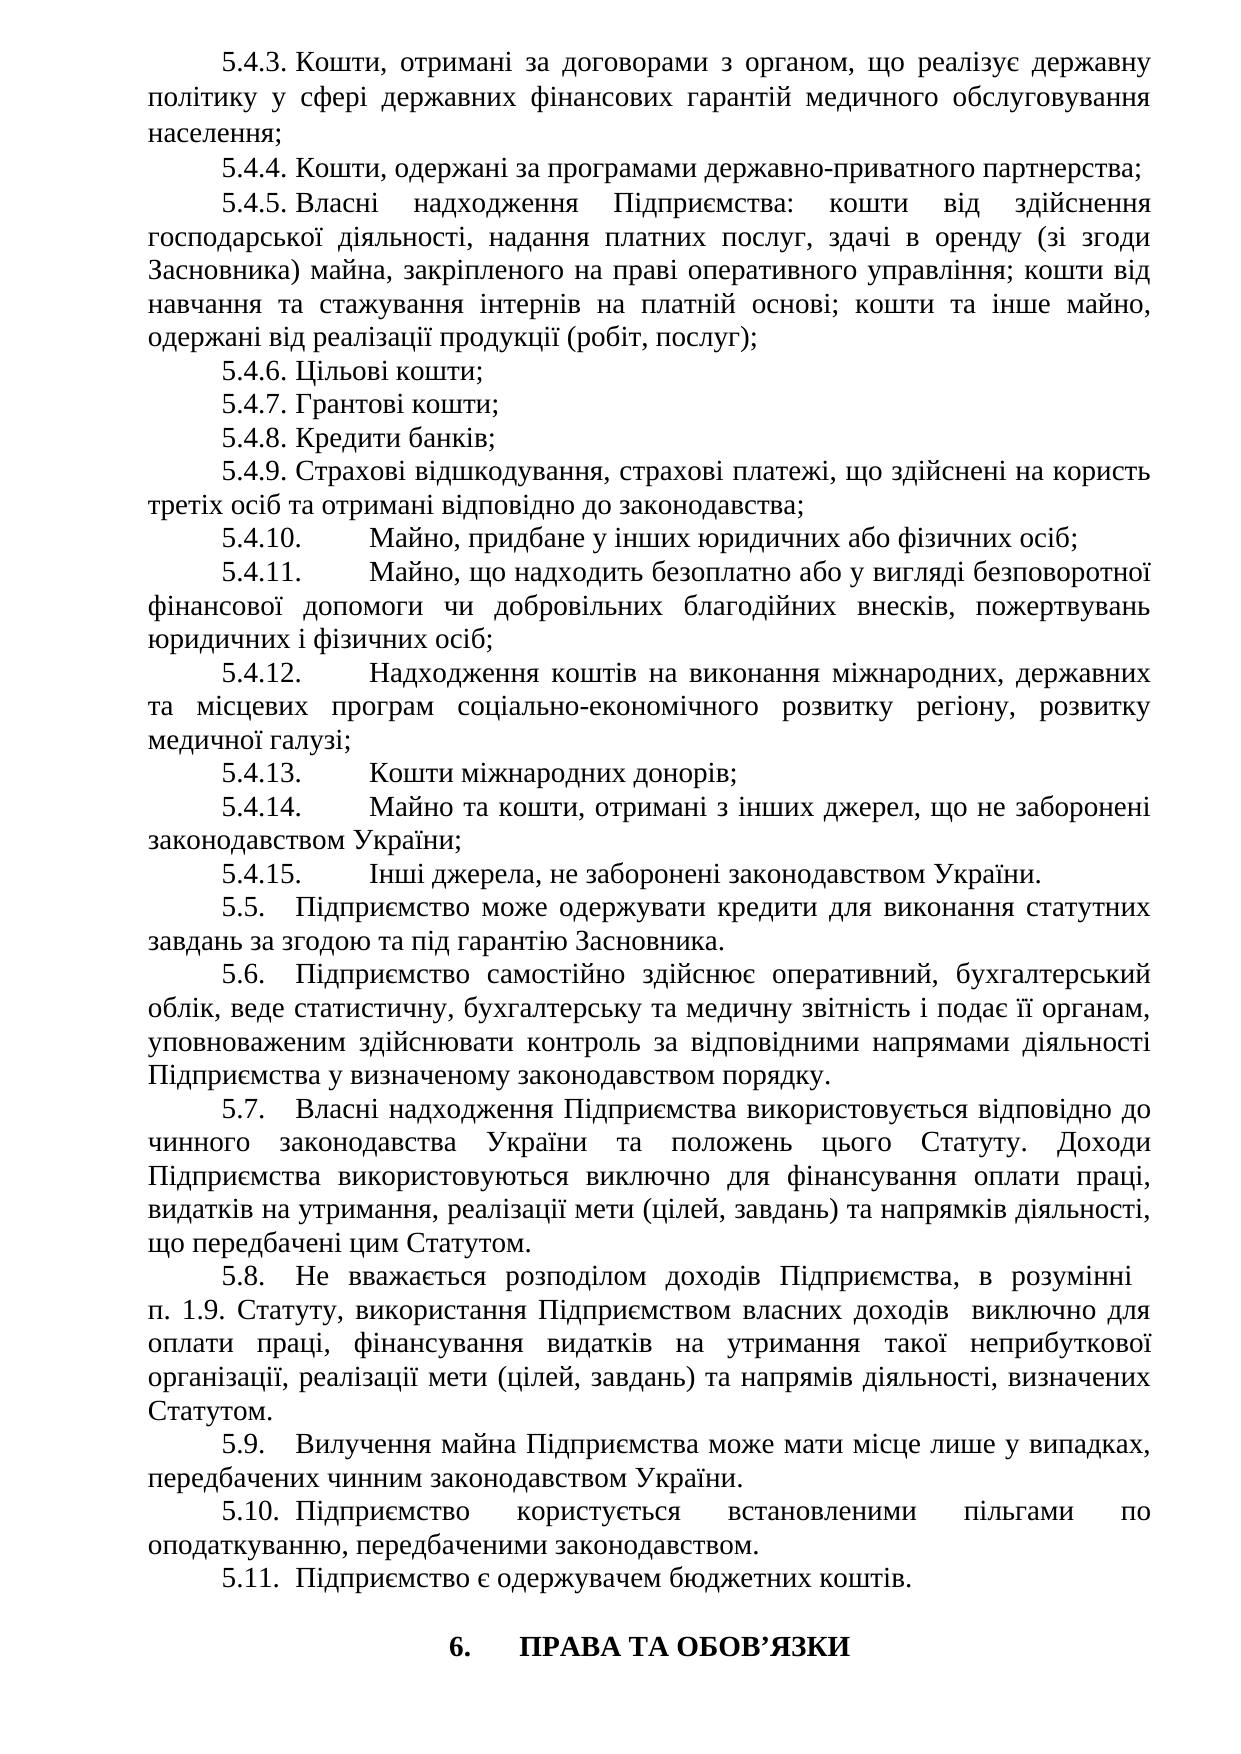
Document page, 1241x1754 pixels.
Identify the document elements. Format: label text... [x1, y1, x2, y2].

list Кошти, одержані за програмами державно-приватного партнерства; [148, 150, 1152, 183]
list Не вважається розподілом доходів Підприємства, в розумінні п. 1.9. Статуту, використання Підприємством власних доходів виключно для оплати праці, фінансування видатків на утримання такої неприбуткової організації, реалізації мети (цілей, завдань) та напрямів діяльності, визначених Статутом. [148, 1258, 1152, 1426]
list Майно та кошти, отримані з інших джерел, що не заборонені законодавством України; [148, 789, 1152, 856]
list Надходження коштів на виконання міжнародних, державних та місцевих програм соціально-економічного розвитку регіону, розвитку медичної галузі; [148, 655, 1152, 755]
list Підприємство є одержувачем бюджетних коштів. [148, 1560, 1152, 1594]
list Майно, що надходить безоплатно або у вигляді безповоротної фінансової допомоги чи добровільних благодійних внесків, пожертвувань юридичних і фізичних осіб; [148, 554, 1152, 655]
list Власні надходження Підприємства: кошти від здійснення господарської діяльності, надання платних послуг, здачі в оренду (зі згоди Засновника) майна, закріпленого на праві оперативного управління; кошти від навчання та стажування інтернів на платній основі; кошти та інше майно, одержані від реалізації продукції (робіт, послуг); [148, 185, 1152, 353]
list Підприємство самостійно здійснює оперативний, бухгалтерський облік, веде статистичну, бухгалтерську та медичну звітність і подає її органам, уповноваженим здійснювати контроль за відповідними напрямами діяльності Підприємства у визначеному законодавством порядку. [148, 957, 1152, 1091]
list Підприємство користується встановленими пільгами по оподаткуванню, передбаченими законодавством. [148, 1493, 1152, 1560]
list Кошти міжнародних донорів; [148, 755, 1152, 789]
list Підприємство може одержувати кредити для виконання статутних завдань за згодою та під гарантію Засновника. [148, 889, 1152, 957]
list Страхові відшкодування, страхові платежі, що здійснені на користь третіх осіб та отримані відповідно до законодавства; [148, 453, 1152, 521]
list Інші джерела, не заборонені законодавством України. [148, 856, 1152, 889]
list Цільові кошти; [148, 353, 1152, 386]
list Майно, придбане у інших юридичних або фізичних осіб; [148, 521, 1152, 554]
list Власні надходження Підприємства використовується відповідно до чинного законодавства України та положень цього Статуту. Доходи Підприємства використовуються виключно для фінансування оплати праці, видатків на утримання, реалізації мети (цілей, завдань) та напрямків діяльності, що передбачені цим Статутом. [148, 1091, 1152, 1258]
list ПРАВА ТА ОБОВ’ЯЗКИ [148, 1629, 1152, 1663]
list Кошти, отримані за договорами з органом, що реалізує державну політику у сфері державних фінансових гарантій медичного обслуговування населення; [148, 44, 1152, 148]
list Вилучення майна Підприємства може мати місце лише у випадках, передбачених чинним законодавством України. [148, 1426, 1152, 1493]
list Грантові кошти; [148, 386, 1152, 420]
list Кредити банків; [148, 420, 1152, 453]
